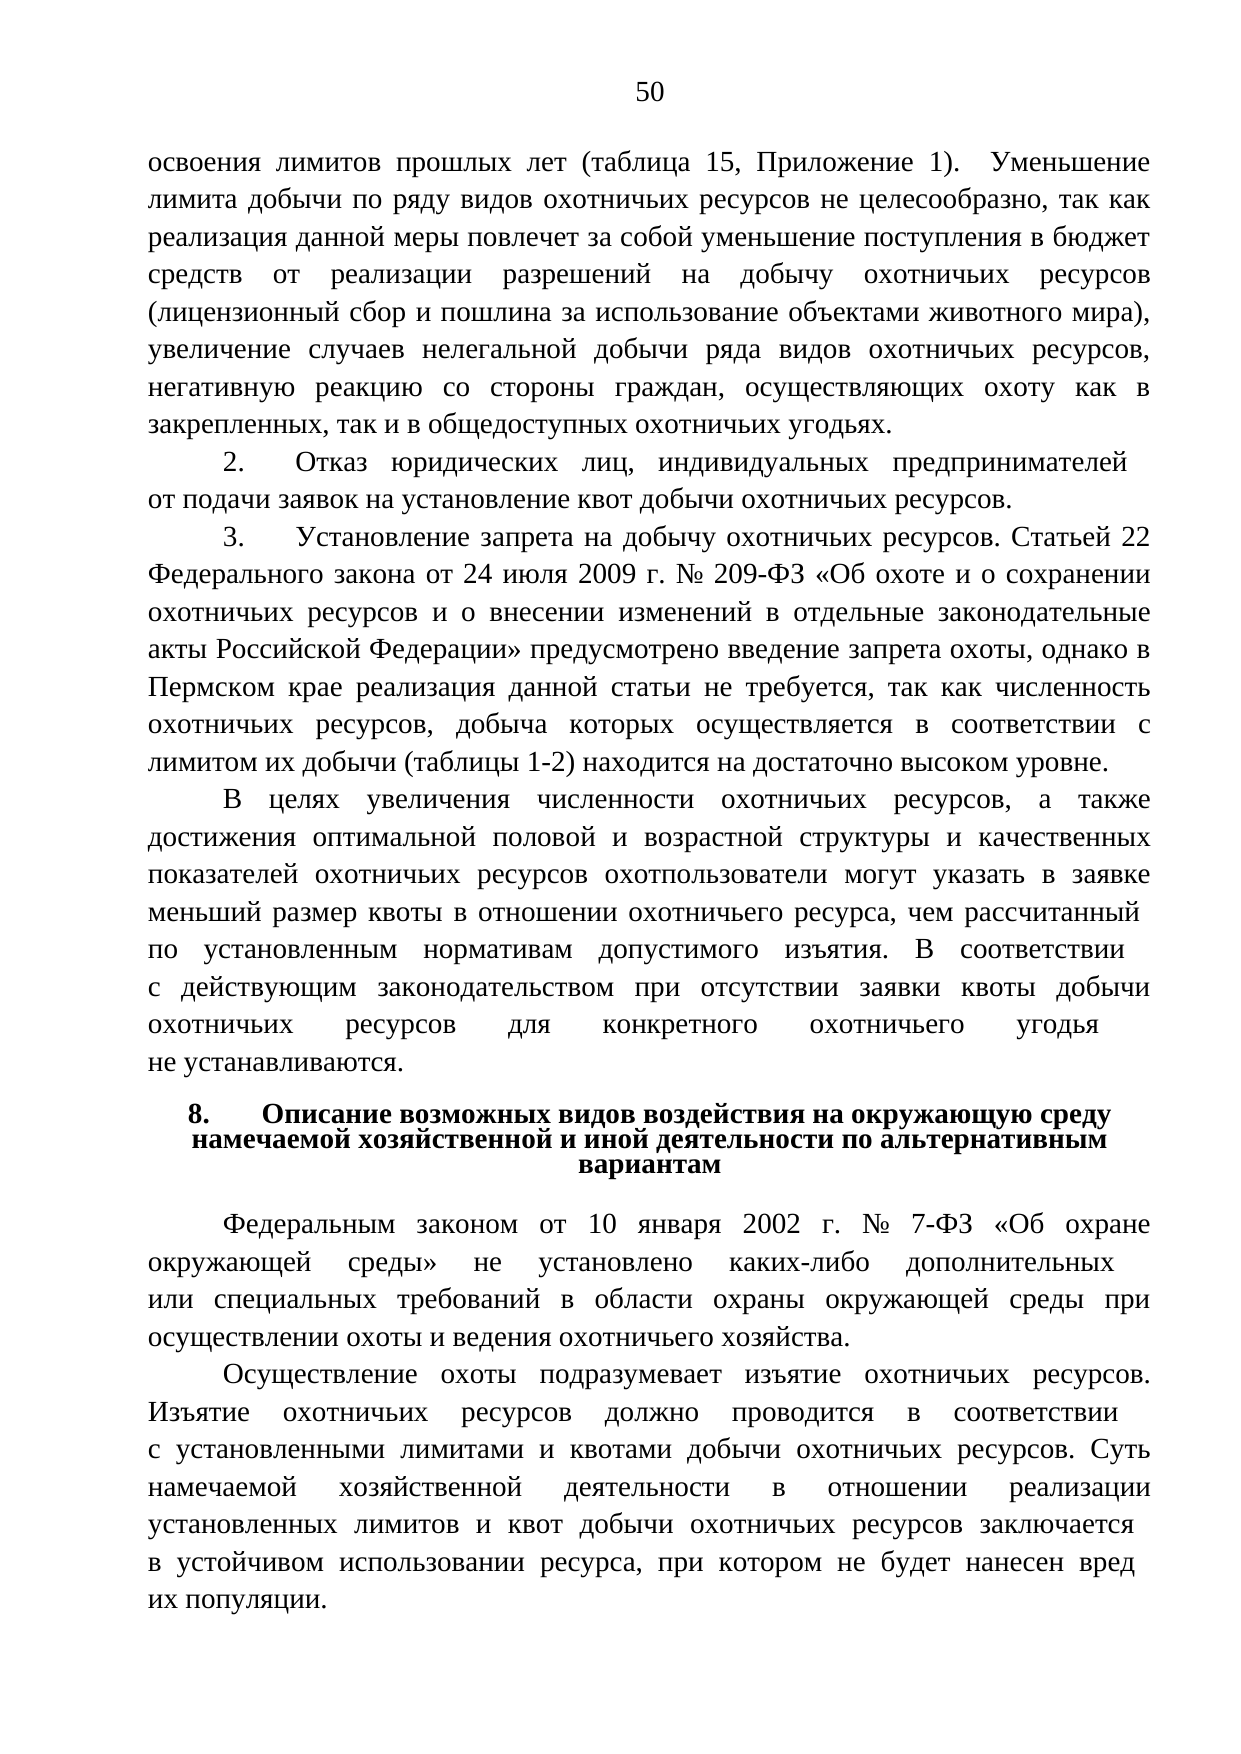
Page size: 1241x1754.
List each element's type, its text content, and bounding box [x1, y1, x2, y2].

text В целях увеличения численности охотничьих ресурсов, а также достижения оптимальной половой и возрастной структуры и качественных показателей охотничьих ресурсов охотпользователи могут указать в заявке меньший размер квоты в отношении охотничьего ресурса, чем рассчитанный по установленным нормативам допустимого изъятия. В соответствии с действующим законодательством при отсутствии заявки квоты добычи охотничьих ресурсов для конкретного охотничьего угодья не устанавливаются. [148, 778, 1152, 1078]
list Отказ юридических лиц, индивидуальных предпринимателей от подачи заявок на установление квот добычи охотничьих ресурсов. [148, 441, 1152, 516]
text Федеральным законом от 10 января 2002 г. № 7-ФЗ «Об охране окружающей среды» не установлено каких-либо дополнительных или специальных требований в области охраны окружающей среды при осуществлении охоты и ведения охотничьего хозяйства. [148, 1203, 1152, 1353]
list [148, 141, 1152, 441]
list Описание возможных видов воздействия на окружающую среду намечаемой хозяйственной и иной деятельности по альтернативным вариантам [148, 1103, 1152, 1178]
list Установление запрета на добычу охотничьих ресурсов. Статьей 22 Федерального закона от 24 июля 2009 г. № 209-ФЗ «Об охоте и о сохранении охотничьих ресурсов и о внесении изменений в отдельные законодательные акты Российской Федерации» предусмотрено введение запрета охоты, однако в Пермском крае реализация данной статьи не требуется, так как численность охотничьих ресурсов, добыча которых осуществляется в соответствии с лимитом их добычи (таблицы 1-2) находится на достаточно высоком уровне. [148, 516, 1152, 778]
text Осуществление охоты подразумевает изъятие охотничьих ресурсов. Изъятие охотничьих ресурсов должно проводится в соответствии с установленными лимитами и квотами добычи охотничьих ресурсов. Суть намечаемой хозяйственной деятельности в отношении реализации установленных лимитов и квот добычи охотничьих ресурсов заключается в устойчивом использовании ресурса, при котором не будет нанесен вред их популяции. [148, 1353, 1152, 1616]
